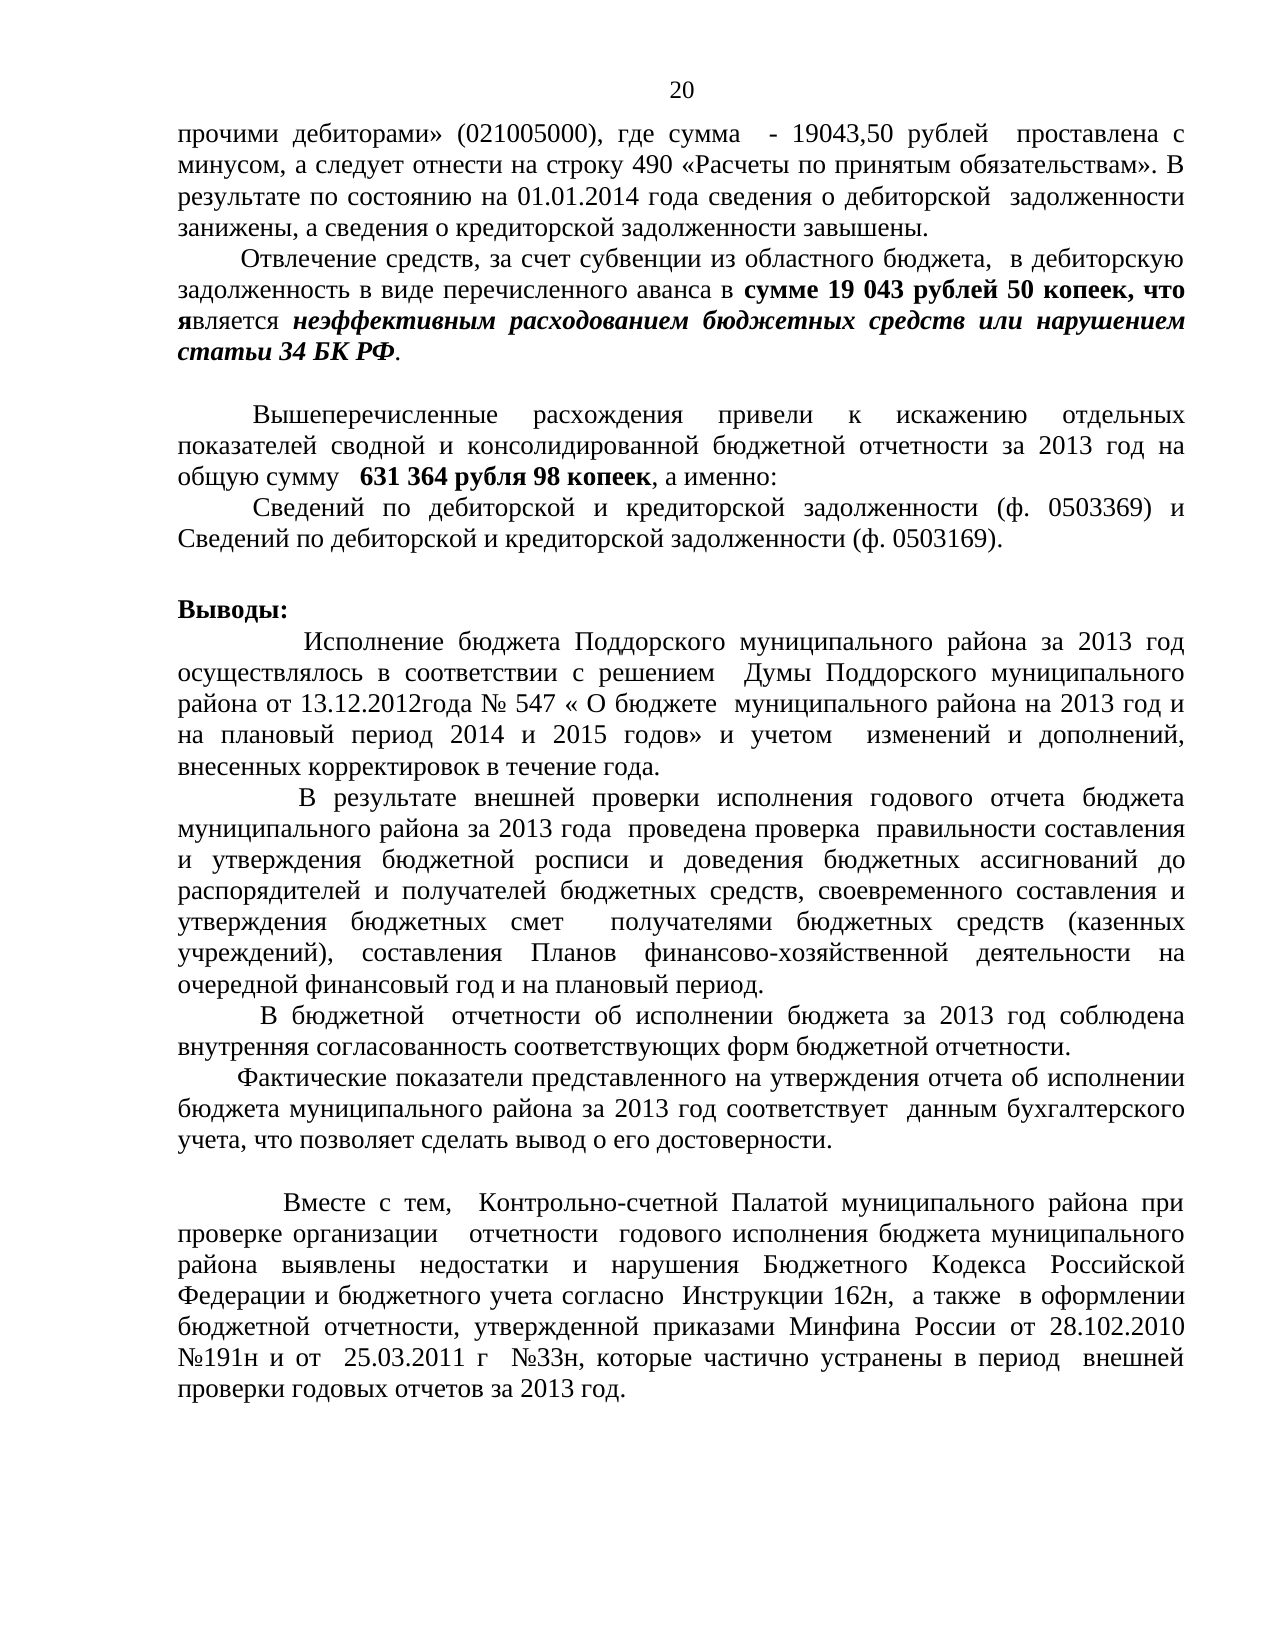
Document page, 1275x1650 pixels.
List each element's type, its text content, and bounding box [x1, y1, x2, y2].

text В бюджетной отчетности об исполнении бюджета за 2013 год соблюдена внутренняя согласованность соответствующих форм бюджетной отчетности. [177, 999, 1186, 1061]
text Отвлечение средств, за счет субвенции из областного бюджета, в дебиторскую задолженность в виде перечисленного аванса в сумме 19 043 рублей 50 копеек, что является неэффективным расходованием бюджетных средств или нарушением статьи 34 БК РФ. [177, 242, 1186, 367]
text Фактические показатели представленного на утверждения отчета об исполнении бюджета муниципального района за 2013 год соответствует данным бухгалтерского учета, что позволяет сделать вывод о его достоверности. [177, 1061, 1186, 1154]
text Сведений по дебиторской и кредиторской задолженности (ф. 0503369) и Сведений по дебиторской и кредиторской задолженности (ф. 0503169). [177, 491, 1186, 553]
text Вышеперечисленные расхождения привели к искажению отдельных показателей сводной и консолидированной бюджетной отчетности за 2013 год на общую сумму 631 364 рубля 98 копеек, а именно: [177, 398, 1186, 491]
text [177, 117, 1186, 242]
text Вместе с тем, Контрольно-счетной Палатой муниципального района при проверке организации отчетности годового исполнения бюджета муниципального района выявлены недостатки и нарушения Бюджетного Кодекса Российской Федерации и бюджетного учета согласно Инструкции 162н, а также в оформлении бюджетной отчетности, утвержденной приказами Минфина России от 28.102.2010 №191н и от 25.03.2011 г №33н, которые частично устранены в период внешней проверки годовых отчетов за 2013 год. [177, 1186, 1186, 1404]
text Исполнение бюджета Поддорского муниципального района за 2013 год осуществлялось в соответствии с решением Думы Поддорского муниципального района от 13.12.2012года № 547 « О бюджете муниципального района на 2013 год и на плановый период 2014 и 2015 годов» и учетом изменений и дополнений, внесенных корректировок в течение года. [177, 625, 1186, 781]
text Выводы: [177, 592, 1186, 625]
text В результате внешней проверки исполнения годового отчета бюджета муниципального района за 2013 года проведена проверка правильности составления и утверждения бюджетной росписи и доведения бюджетных ассигнований до распорядителей и получателей бюджетных средств, своевременного составления и утверждения бюджетных смет получателями бюджетных средств (казенных учреждений), составления Планов финансово-хозяйственной деятельности на очередной финансовый год и на плановый период. [177, 781, 1186, 999]
